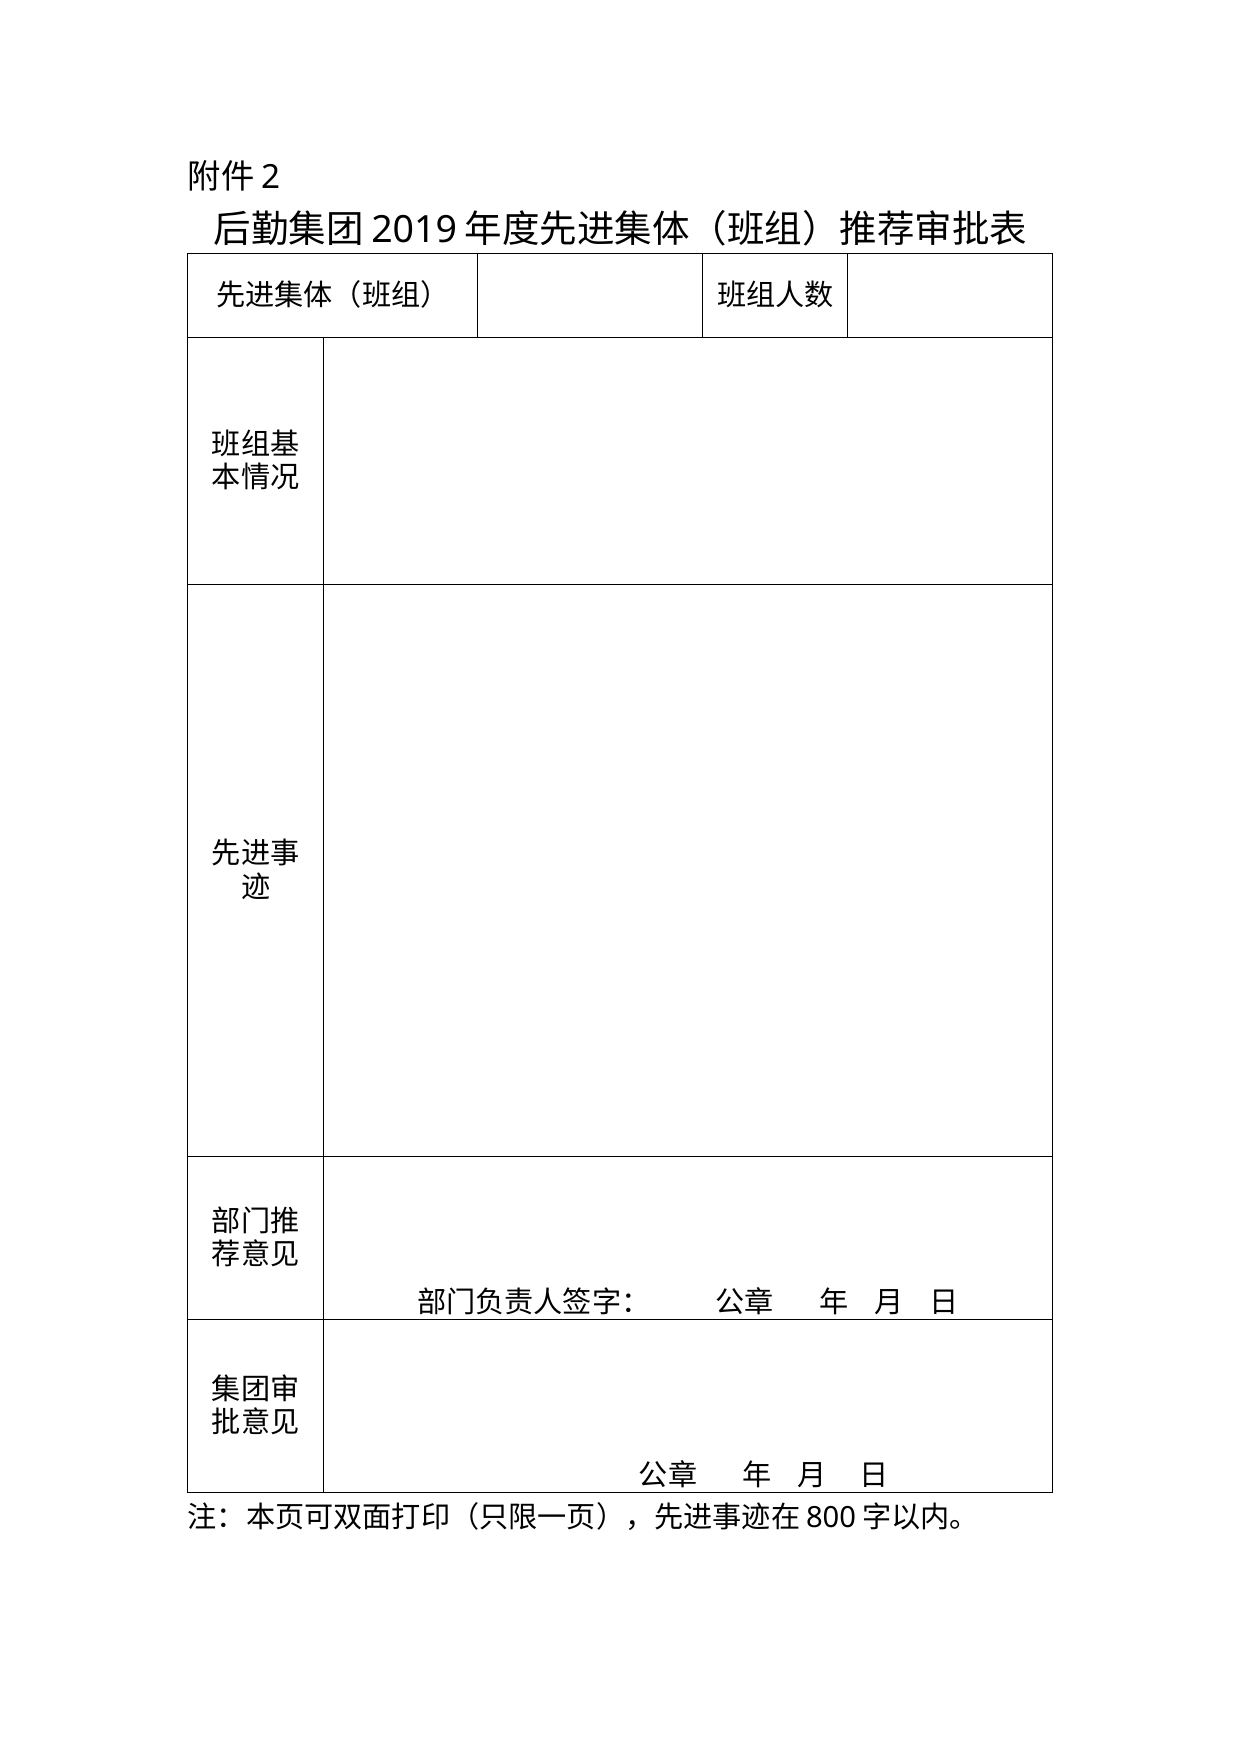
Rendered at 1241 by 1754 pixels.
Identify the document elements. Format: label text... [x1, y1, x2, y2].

table_cell 先进事迹 [188, 585, 323, 1156]
table_cell [324, 585, 1052, 1156]
table_cell 班组基本情况 [188, 338, 323, 583]
table_header [478, 254, 702, 337]
text 附件2 [187, 150, 1053, 198]
table_cell [324, 338, 1052, 583]
table_cell 集团审批意见 [188, 1320, 323, 1492]
table_cell 公章 年 月 日 [324, 1320, 1052, 1492]
table_cell 部门推荐意见 [188, 1157, 323, 1319]
table_header [848, 254, 1052, 337]
text 注：本页可双面打印（只限一页），先进事迹在800字以内。 [187, 1493, 1053, 1536]
table_cell 部门负责人签字： 公章 年 月 日 [324, 1157, 1052, 1319]
text 后勤集团2019年度先进集体（班组）推荐审批表 [187, 198, 1053, 253]
table_header 先进集体（班组） [188, 254, 477, 337]
table_header 班组人数 [703, 254, 847, 337]
